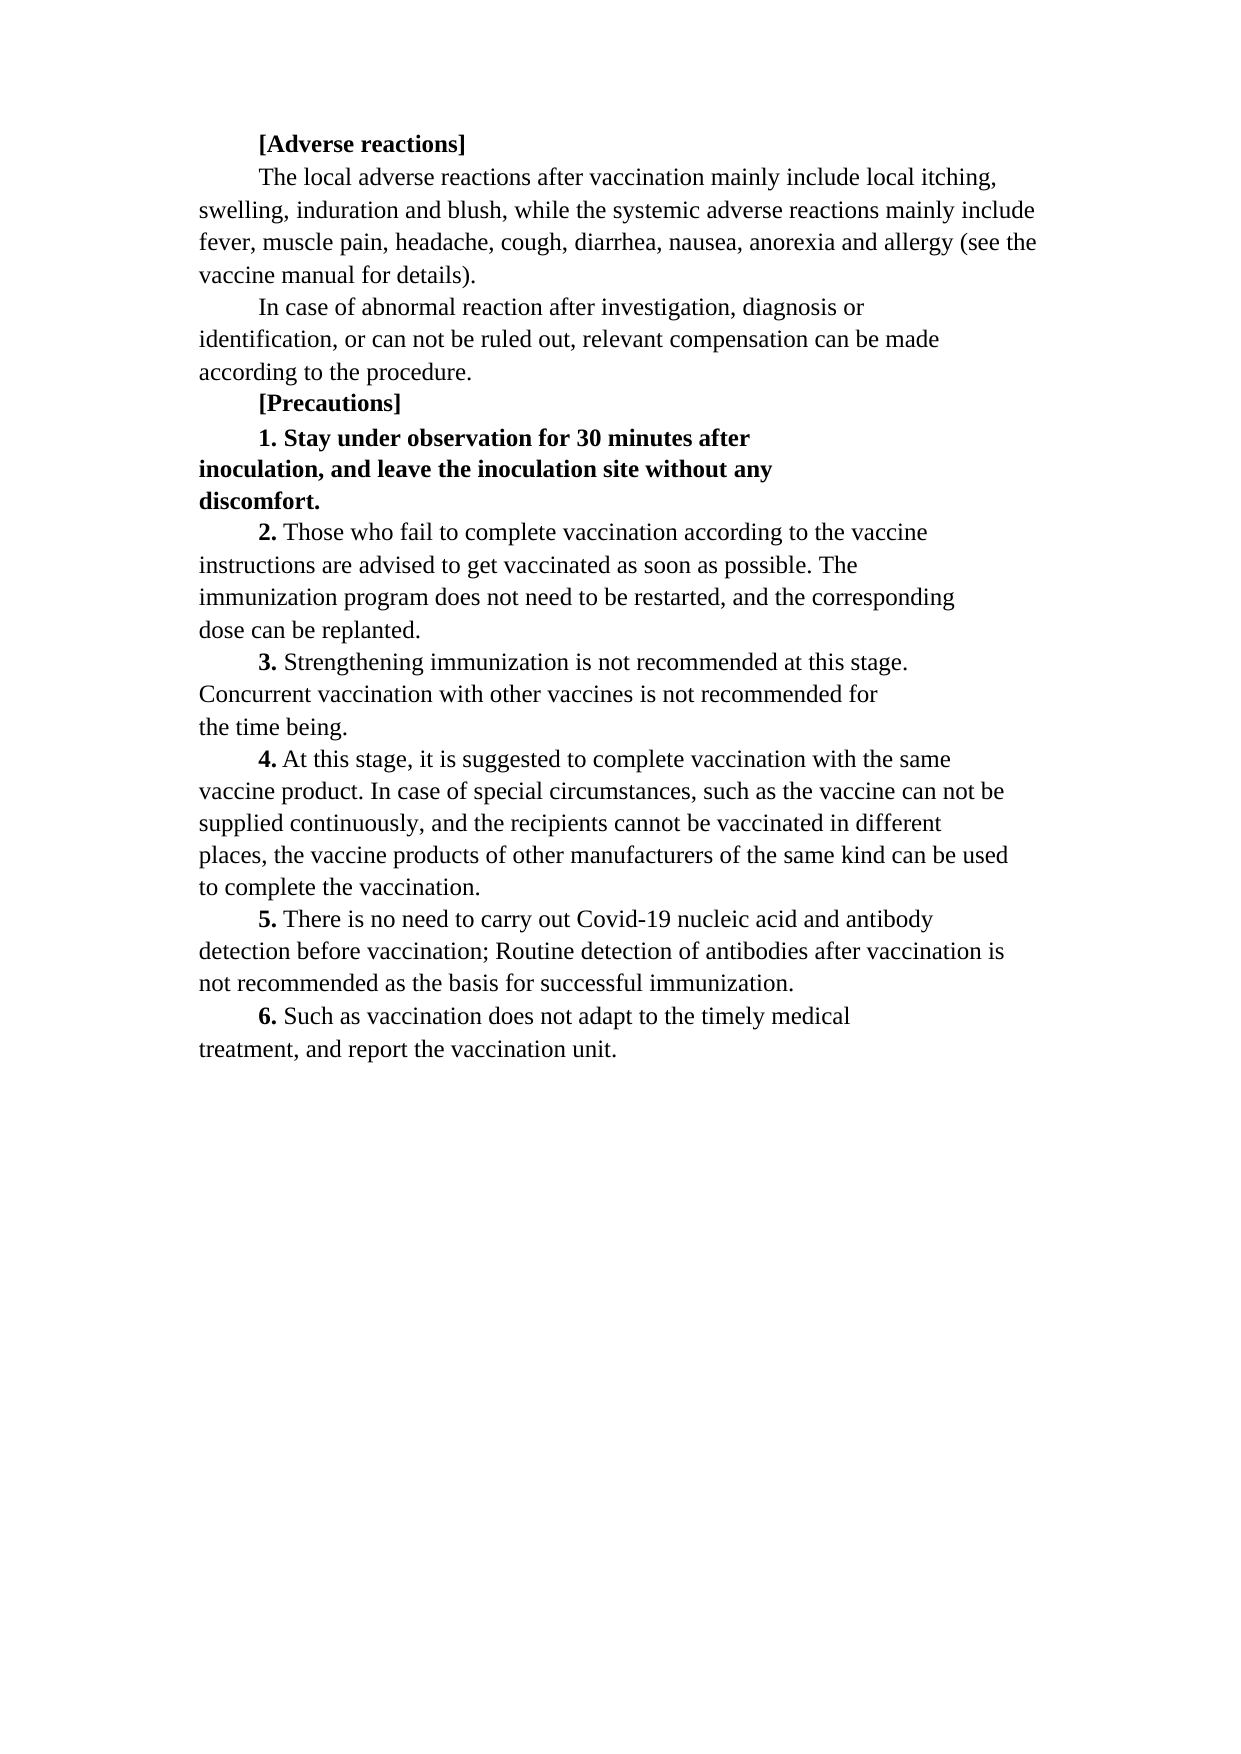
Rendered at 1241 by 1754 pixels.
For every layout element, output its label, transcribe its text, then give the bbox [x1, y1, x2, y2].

list Those who fail to complete vaccination according to the vaccine instructions are advised to get vaccinated as soon as possible. The immunization program does not need to be restarted, and the corresponding dose can be replanted. [199, 517, 989, 643]
list There is no need to carry out Covid-19 nucleic acid and antibody detection before vaccination; Routine detection of antibodies after vaccination is not recommended as the basis for successful immunization. [199, 904, 1029, 997]
list At this stage, it is suggested to complete vaccination with the same vaccine product. In case of special circumstances, such as the vaccine can not be supplied continuously, and the recipients cannot be vaccinated in different places, the vaccine products of other manufacturers of the same kind can be used to complete the vaccination. [199, 744, 1009, 901]
text The local adverse reactions after vaccination mainly include local itching, swelling, induration and blush, while the systemic adverse reactions mainly include fever, muscle pain, headache, cough, diarrhea, nausea, anorexia and allergy (see the vaccine manual for details). [199, 162, 1056, 288]
list Stay under observation for 30 minutes after inoculation, and leave the inoculation site without any discomfort. [199, 423, 875, 515]
text In case of abnormal reaction after investigation, diagnosis or identification, or can not be ruled out, relevant compensation can be made according to the procedure. [199, 292, 1004, 386]
list Such as vaccination does not adapt to the timely medical treatment, and report the vaccination unit. [199, 1001, 952, 1063]
subtitle [Adverse reactions] [258, 129, 1092, 158]
subtitle [Precautions] [258, 389, 1092, 418]
list Strengthening immunization is not recommended at this stage. Concurrent vaccination with other vaccines is not recommended for the time being. [199, 647, 913, 741]
